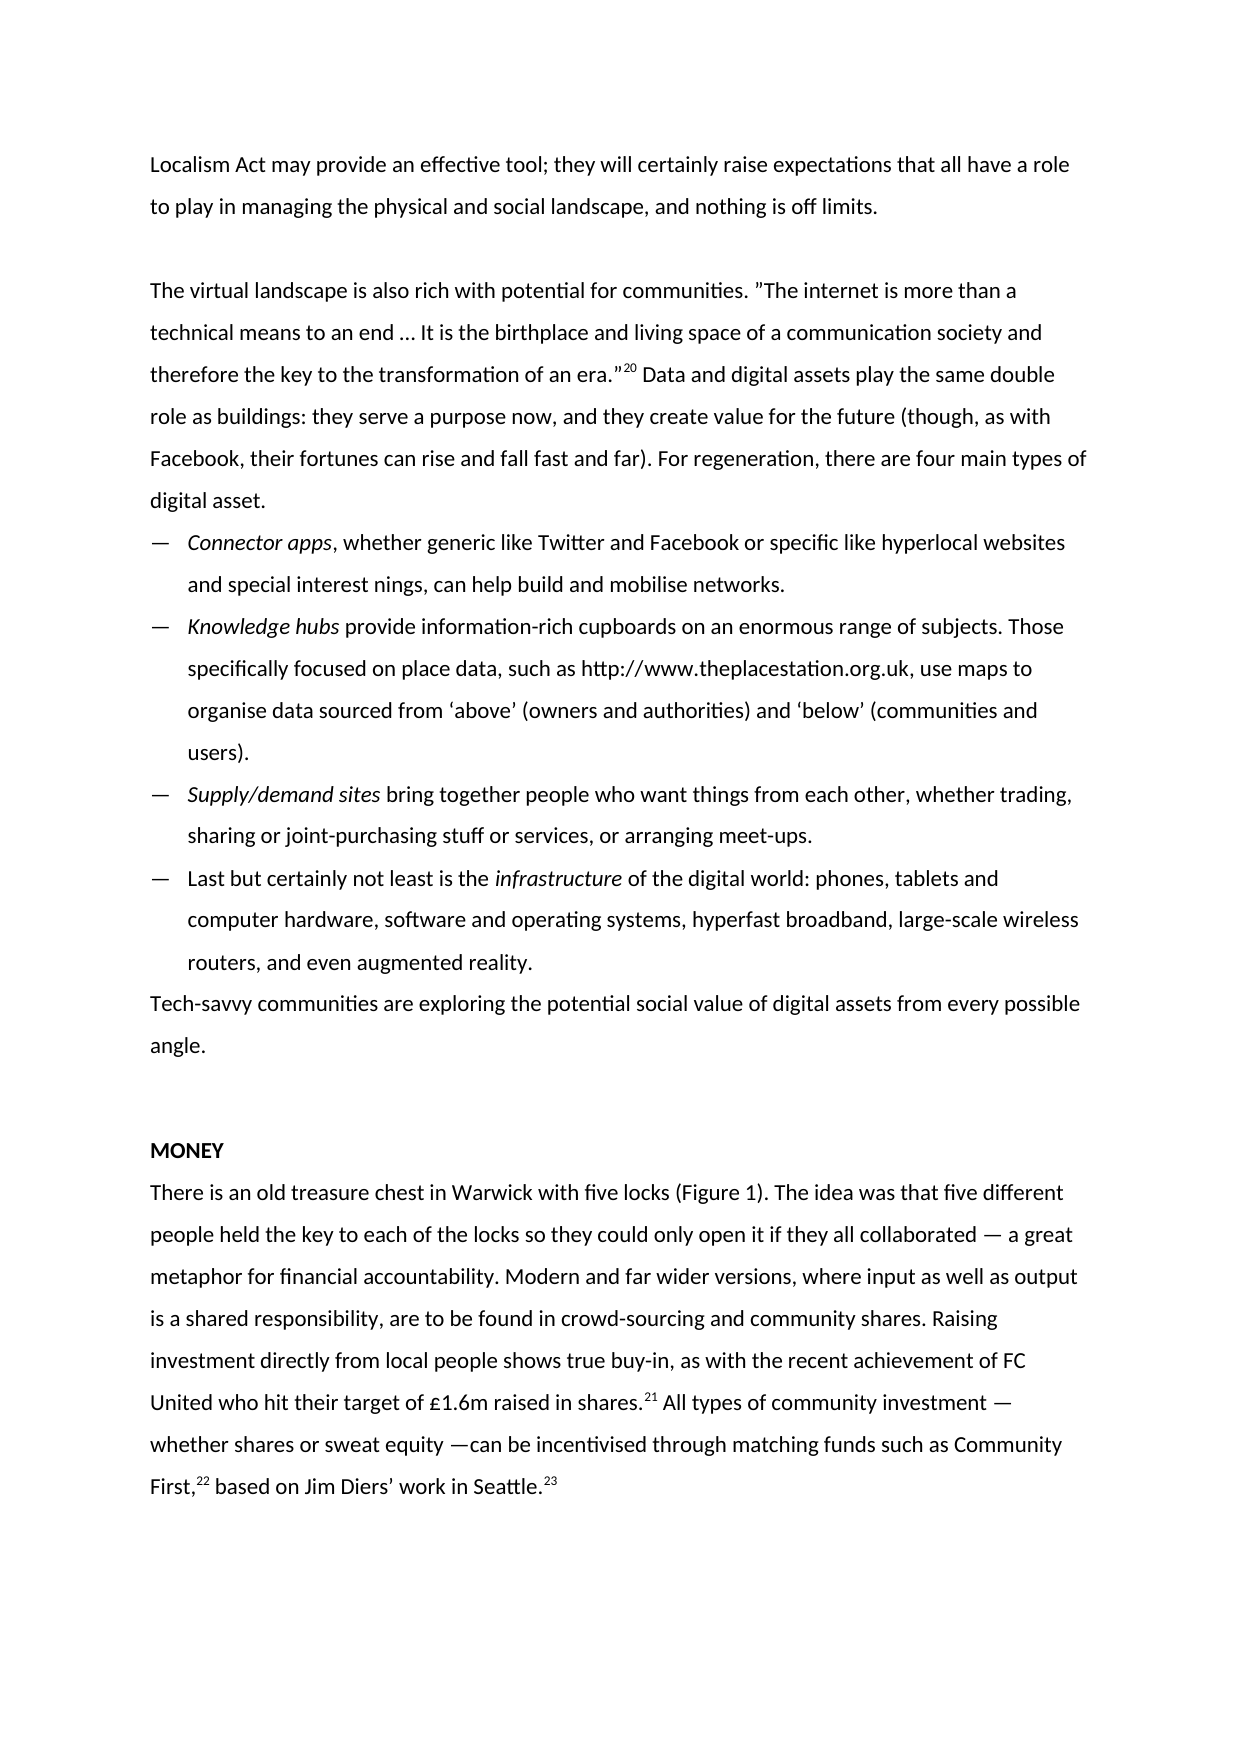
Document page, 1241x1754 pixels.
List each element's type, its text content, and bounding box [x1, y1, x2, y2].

text — Connector apps, whether generic like Twitter and Facebook or specific like hyperlocal websites and special interest nings, can help build and mobilise networks. [150, 528, 1090, 598]
text — Knowledge hubs provide information-rich cupboards on an enormous range of subjects. Those specifically focused on place data, such as http://www.theplacestation.org.uk, use maps to organise data sourced from ‘above’ (owners and authorities) and ‘below’ (communities and users). [150, 612, 1090, 766]
text — Last but certainly not least is the infrastructure of the digital world: phones, tablets and computer hardware, software and operating systems, hyperfast broadband, large-scale wireless routers, and even augmented reality. [150, 864, 1090, 976]
subtitle MONEY [150, 1136, 1090, 1164]
text There is an old treasure chest in Warwick with five locks (Figure 1). The idea was that five different people held the key to each of the locks so they could only open it if they all collaborated — a great metaphor for financial accountability. Modern and far wider versions, where input as well as output is a shared responsibility, are to be found in crowd-sourcing and community shares. Raising investment directly from local people shows true buy-in, as with the recent achievement of FC United who hit their target of £1.6m raised in shares.21 All types of community investment — whether shares or sweat equity —can be incentivised through matching funds such as Community First,22 based on Jim Diers’ work in Seattle.23 [150, 1178, 1090, 1500]
text The virtual landscape is also rich with potential for communities. ”The internet is more than a technical means to an end … It is the birthplace and living space of a communication society and therefore the key to the transformation of an era.”20 Data and digital assets play the same double role as buildings: they serve a purpose now, and they create value for the future (though, as with Facebook, their fortunes can rise and fall fast and far). For regeneration, there are four main types of digital asset. [150, 276, 1090, 514]
text Tech-savvy communities are exploring the potential social value of digital assets from every possible angle. [150, 989, 1090, 1059]
text — Supply/demand sites bring together people who want things from each other, whether trading, sharing or joint-purchasing stuff or services, or arranging meet-ups. [150, 780, 1090, 850]
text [150, 150, 1090, 220]
